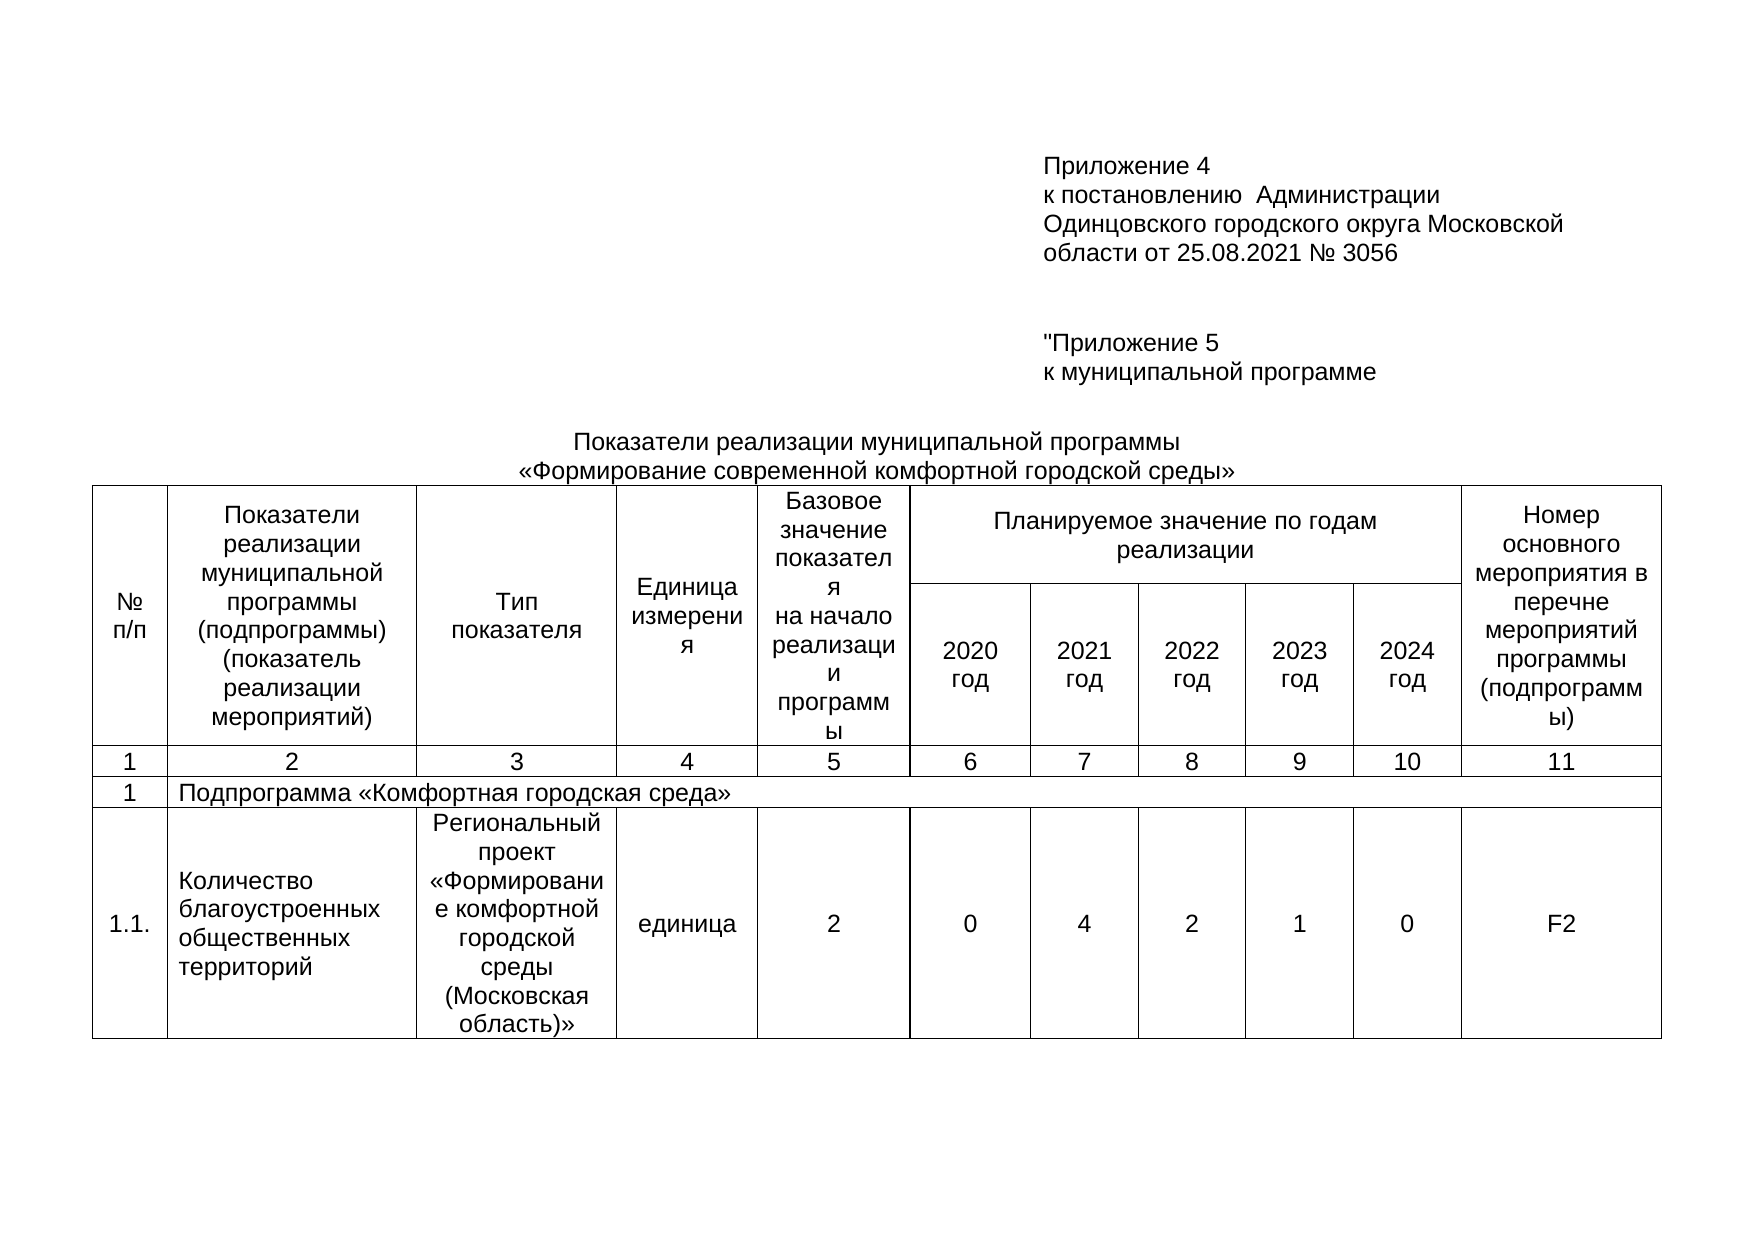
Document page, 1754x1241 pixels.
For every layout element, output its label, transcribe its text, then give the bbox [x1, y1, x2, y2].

table_cell 2 [758, 808, 909, 1038]
table_cell единица [617, 808, 757, 1038]
table_cell 0 [1354, 808, 1461, 1038]
table_cell 2 [168, 746, 416, 776]
table_cell 7 [1031, 746, 1138, 776]
table_cell 2023 год [1246, 584, 1353, 745]
table_cell 6 [911, 746, 1030, 776]
table_header Показатели реализации муниципальной программы (подпрограммы) (показатель реализации мероприятий) [168, 486, 416, 745]
table_cell 2021 год [1031, 584, 1138, 745]
table_cell 1 [1246, 808, 1353, 1038]
table_header Планируемое значение по годам реализации [911, 486, 1461, 583]
table_cell F2 [1462, 808, 1661, 1038]
table_cell Количество благоустроенных общественных территорий [168, 808, 416, 1038]
table_cell 8 [1139, 746, 1245, 776]
table_cell 2024 год [1354, 584, 1461, 745]
table_cell 2022 год [1139, 584, 1245, 745]
table_cell 2020 год [911, 584, 1030, 745]
table_cell 4 [1031, 808, 1138, 1038]
table_cell Подпрограмма «Комфортная городская среда» [168, 777, 1661, 807]
table_cell Региональный проект «Формирование комфортной городской среды (Московская область)» [417, 808, 616, 1038]
table_cell 9 [1246, 746, 1353, 776]
table_cell 3 [417, 746, 616, 776]
table_cell 0 [911, 808, 1030, 1038]
table_cell 10 [1354, 746, 1461, 776]
table_cell "Приложение 5 к муниципальной программе [1032, 316, 1651, 399]
table_cell 4 [617, 746, 757, 776]
table_cell 5 [758, 746, 909, 776]
table_header Единица измерения [617, 486, 757, 745]
table_header Номер основного мероприятия в перечне мероприятий программы (подпрограммы) [1462, 486, 1661, 745]
table_cell 1 [93, 746, 167, 776]
text Показатели реализации муниципальной программы [103, 427, 1651, 456]
table_header Базовое значение показателя на начало реализации программы [758, 486, 909, 745]
table_cell 11 [1462, 746, 1661, 776]
table_cell 1 [93, 777, 167, 807]
text «Формирование современной комфортной городской среды» [103, 456, 1651, 485]
table_cell 2 [1139, 808, 1245, 1038]
table_cell 1.1. [93, 808, 167, 1038]
table_header Тип показателя [417, 486, 616, 745]
table_header № п/п [93, 486, 167, 745]
table_header Приложение 4 к постановлению Администрации Одинцовского городского округа Московской области от 25.08.2021 № 3056 [1032, 102, 1651, 316]
